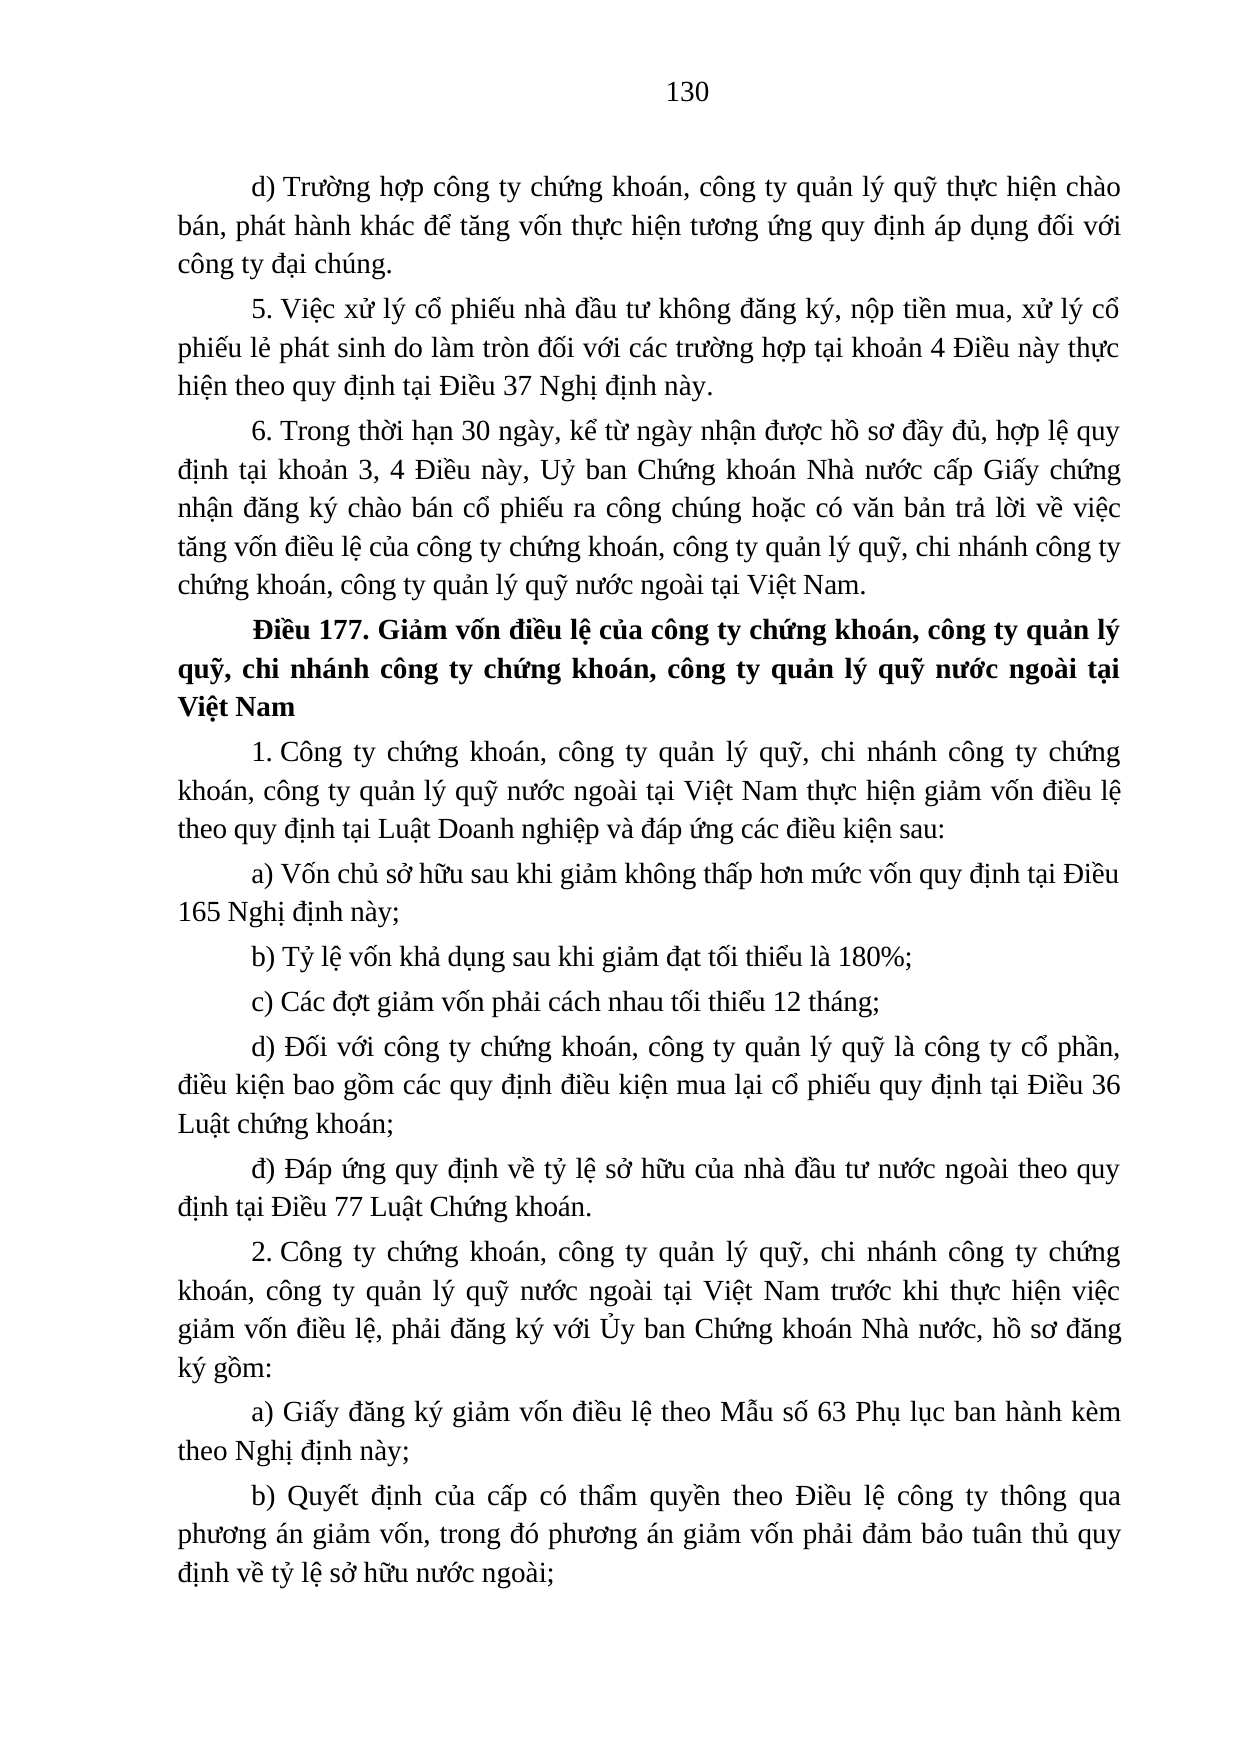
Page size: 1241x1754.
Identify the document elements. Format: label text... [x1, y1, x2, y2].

list Công ty chứng khoán, công ty quản lý quỹ, chi nhánh công ty chứng khoán, công ty quản lý quỹ nước ngoài tại Việt Nam thực hiện giảm vốn điều lệ theo quy định tại Luật Doanh nghiệp và đáp ứng các điều kiện sau: [177, 734, 1122, 845]
list Trong thời hạn 30 ngày, kể từ ngày nhận được hồ sơ đầy đủ, hợp lệ quy định tại khoản 3, 4 Điều này, Uỷ ban Chứng khoán Nhà nước cấp Giấy chứng nhận đăng ký chào bán cổ phiếu ra công chúng hoặc có văn bản trả lời về việc tăng vốn điều lệ của công ty chứng khoán, công ty quản lý quỹ, chi nhánh công ty chứng khoán, công ty quản lý quỹ nước ngoài tại Việt Nam. [177, 413, 1122, 601]
text đ) Đáp ứng quy định về tỷ lệ sở hữu của nhà đầu tư nước ngoài theo quy định tại Điều 77 Luật Chứng khoán. [177, 1151, 1122, 1223]
list Trường hợp công ty chứng khoán, công ty quản lý quỹ thực hiện chào bán, phát hành khác để tăng vốn thực hiện tương ứng quy định áp dụng đối với công ty đại chúng. [177, 169, 1122, 280]
text Điều 177. Giảm vốn điều lệ của công ty chứng khoán, công ty quản lý quỹ, chi nhánh công ty chứng khoán, công ty quản lý quỹ nước ngoài tại Việt Nam [177, 612, 1122, 723]
text b) Quyết định của cấp có thẩm quyền theo Điều lệ công ty thông qua phương án giảm vốn, trong đó phương án giảm vốn phải đảm bảo tuân thủ quy định về tỷ lệ sở hữu nước ngoài; [177, 1478, 1122, 1588]
text b) Tỷ lệ vốn khả dụng sau khi giảm đạt tối thiểu là 180%; [177, 939, 1122, 973]
text a) Giấy đăng ký giảm vốn điều lệ theo Mẫu số 63 Phụ lục ban hành kèm theo Nghị định này; [177, 1394, 1122, 1467]
text c) Các đợt giảm vốn phải cách nhau tối thiểu 12 tháng; [177, 984, 1122, 1018]
list Công ty chứng khoán, công ty quản lý quỹ, chi nhánh công ty chứng khoán, công ty quản lý quỹ nước ngoài tại Việt Nam trước khi thực hiện việc giảm vốn điều lệ, phải đăng ký với Ủy ban Chứng khoán Nhà nước, hồ sơ đăng ký gồm: [177, 1234, 1122, 1383]
list Việc xử lý cổ phiếu nhà đầu tư không đăng ký, nộp tiền mua, xử lý cổ phiếu lẻ phát sinh do làm tròn đối với các trường hợp tại khoản 4 Điều này thực hiện theo quy định tại Điều 37 Nghị định này. [177, 291, 1122, 402]
text d) Đối với công ty chứng khoán, công ty quản lý quỹ là công ty cổ phần, điều kiện bao gồm các quy định điều kiện mua lại cổ phiếu quy định tại Điều 36 Luật chứng khoán; [177, 1029, 1122, 1139]
text a) Vốn chủ sở hữu sau khi giảm không thấp hơn mức vốn quy định tại Điều 165 Nghị định này; [177, 856, 1122, 928]
